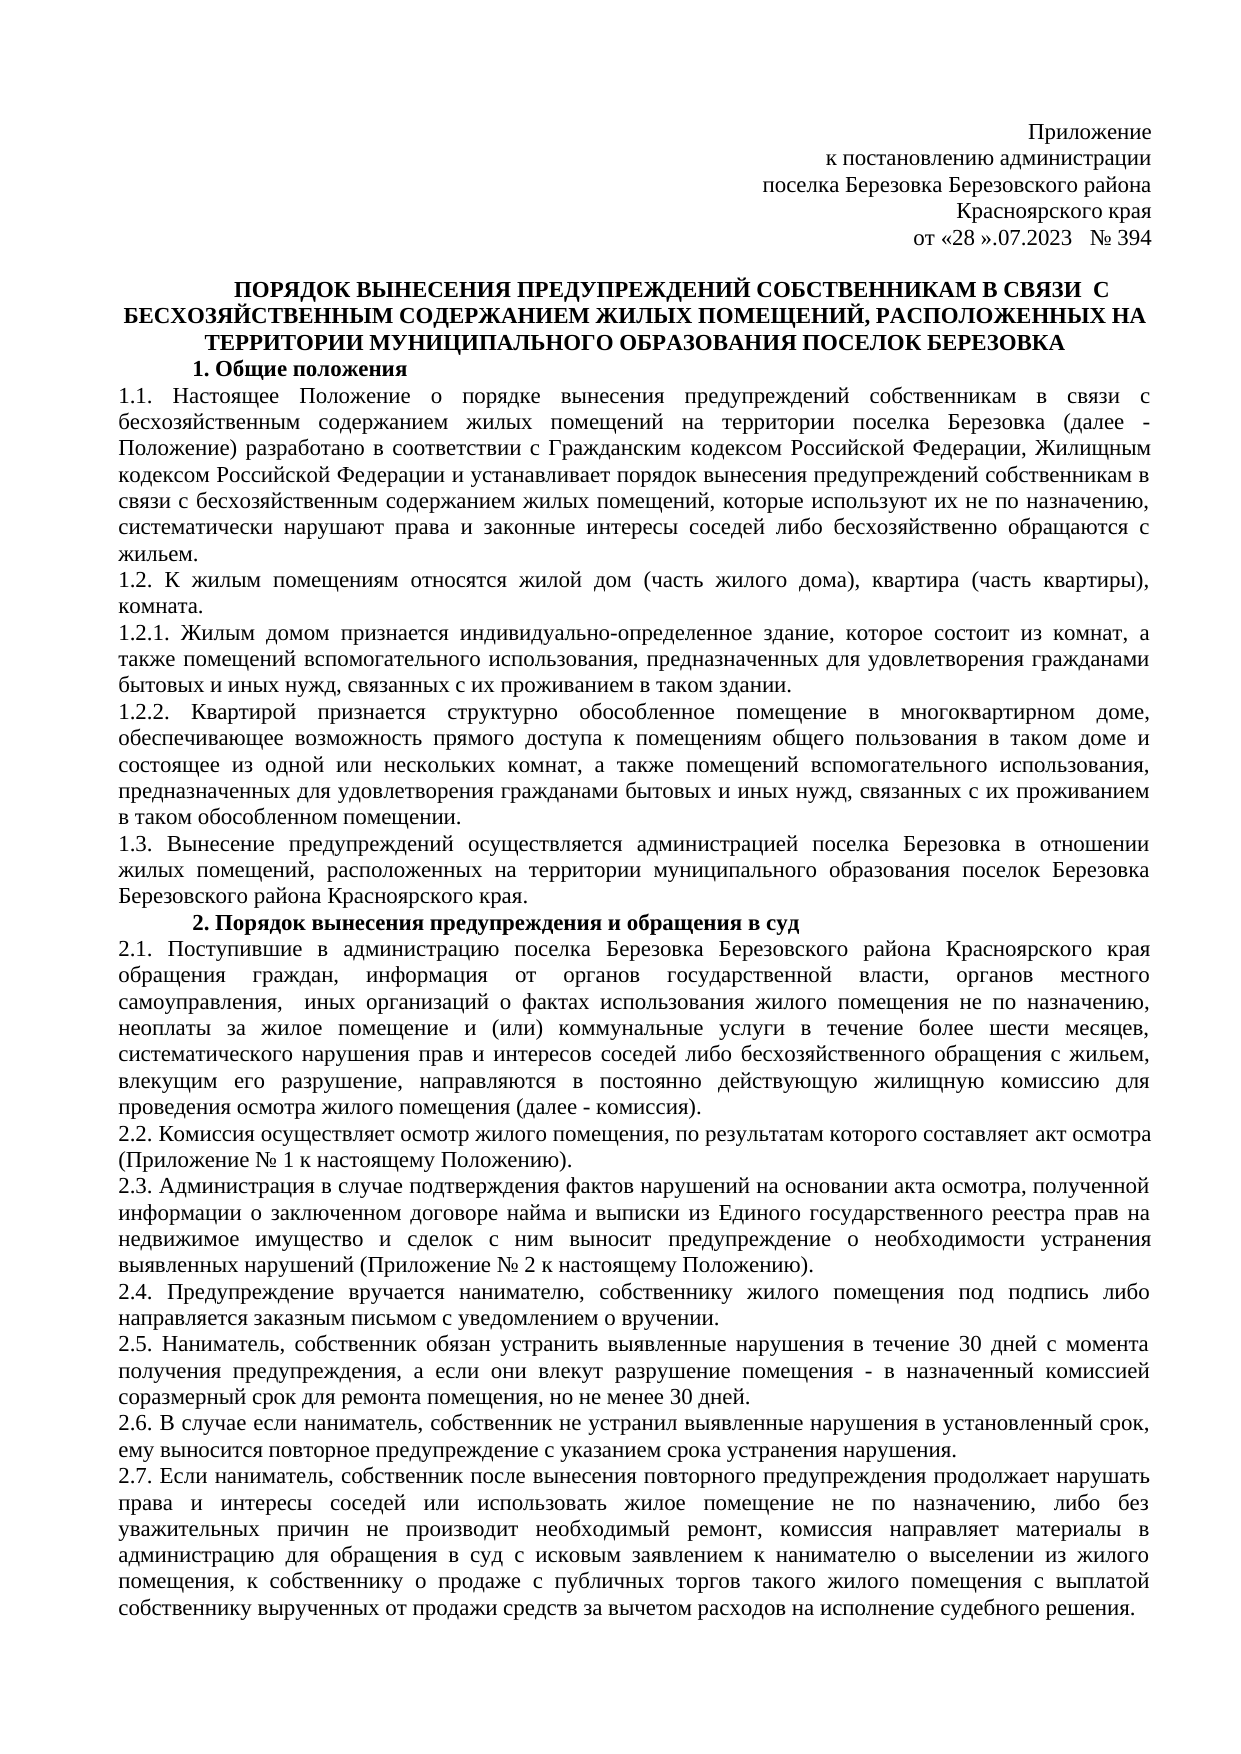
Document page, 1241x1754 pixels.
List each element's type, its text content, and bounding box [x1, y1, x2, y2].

text 2.3. Администрация в случае подтверждения фактов нарушений на основании акта осмотра, полученной информации о заключенном договоре найма и выписки из Единого государственного реестра прав на недвижимое имущество и сделок с ним выносит предупреждение о необходимости устранения выявленных нарушений (Приложение № 2 к настоящему Положению). [118, 1172, 1152, 1278]
text 2.1. Поступившие в администрацию поселка Березовка Березовского района Красноярского края обращения граждан, информация от органов государственной власти, органов местного самоуправления, иных организаций о фактах использования жилого помещения не по назначению, неоплаты за жилое помещение и (или) коммунальные услуги в течение более шести месяцев, систематического нарушения прав и интересов соседей либо бесхозяйственного обращения с жильем, влекущим его разрушение, направляются в постоянно действующую жилищную комиссию для проведения осмотра жилого помещения (далее - комиссия). [118, 935, 1152, 1119]
text 1.2. К жилым помещениям относятся жилой дом (часть жилого дома), квартира (часть квартиры), комната. [118, 566, 1152, 619]
text к постановлению администрации [118, 144, 1152, 171]
text 2.7. Если наниматель, собственник после вынесения повторного предупреждения продолжает нарушать права и интересы соседей или использовать жилое помещение не по назначению, либо без уважительных причин не производит необходимый ремонт, комиссия направляет материалы в администрацию для обращения в суд с исковым заявлением к нанимателю о выселении из жилого помещения, к собственнику о продаже с публичных торгов такого жилого помещения с выплатой собственнику вырученных от продажи средств за вычетом расходов на исполнение судебного решения. [118, 1462, 1152, 1620]
text 1.3. Вынесение предупреждений осуществляется администрацией поселка Березовка в отношении жилых помещений, расположенных на территории муниципального образования поселок Березовка Березовского района Красноярского края. [118, 830, 1152, 909]
text Приложение [118, 118, 1152, 144]
text 2.5. Наниматель, собственник обязан устранить выявленные нарушения в течение 30 дней с момента получения предупреждения, а если они влекут разрушение помещения - в назначенный комиссией соразмерный срок для ремонта помещения, но не менее 30 дней. [118, 1330, 1152, 1409]
text 1.2.1. Жилым домом признается индивидуально-определенное здание, которое состоит из комнат, а также помещений вспомогательного использования, предназначенных для удовлетворения гражданами бытовых и иных нужд, связанных с их проживанием в таком здании. [118, 619, 1152, 698]
text 1.2.2. Квартирой признается структурно обособленное помещение в многоквартирном доме, обеспечивающее возможность прямого доступа к помещениям общего пользования в таком доме и состоящее из одной или нескольких комнат, а также помещений вспомогательного использования, предназначенных для удовлетворения гражданами бытовых и иных нужд, связанных с их проживанием в таком обособленном помещении. [118, 698, 1152, 830]
text поселка Березовка Березовского района Красноярского края от «28 ».07.20230 № 394 [118, 171, 1152, 250]
text 2.2. Комиссия осуществляет осмотр жилого помещения, по результатам которого составляет акт осмотра (Приложение № 1 к настоящему Положению). [118, 1119, 1152, 1172]
text 2.4. Предупреждение вручается нанимателю, собственнику жилого помещения под подпись либо направляется заказным письмом с уведомлением о вручении. [118, 1278, 1152, 1330]
text ПОРЯДОК ВЫНЕСЕНИЯ ПРЕДУПРЕЖДЕНИЙ СОБСТВЕННИКАМ В СВЯЗИ С БЕСХОЗЯЙСТВЕННЫМ СОДЕРЖАНИЕМ ЖИЛЫХ ПОМЕЩЕНИЙ, РАСПОЛОЖЕННЫХ НА ТЕРРИТОРИИ МУНИЦИПАЛЬНОГО ОБРАЗОВАНИЯ ПОСЕЛОК БЕРЕЗОВКА [118, 276, 1152, 355]
text 1.1. Настоящее Положение о порядке вынесения предупреждений собственникам в связи с бесхозяйственным содержанием жилых помещений на территории поселка Березовка (далее - Положение) разработано в соответствии с Гражданским кодексом Российской Федерации, Жилищным кодексом Российской Федерации и устанавливает порядок вынесения предупреждений собственникам в связи с бесхозяйственным содержанием жилых помещений, которые используют их не по назначению, систематически нарушают права и законные интересы соседей либо бесхозяйственно обращаются с жильем. [118, 382, 1152, 566]
title 2. Порядок вынесения предупреждения и обращения в суд [118, 909, 1152, 935]
title 1. Общие положения [118, 355, 1152, 382]
text 2.6. В случае если наниматель, собственник не устранил выявленные нарушения в установленный срок, ему выносится повторное предупреждение с указанием срока устранения нарушения. [118, 1409, 1152, 1462]
